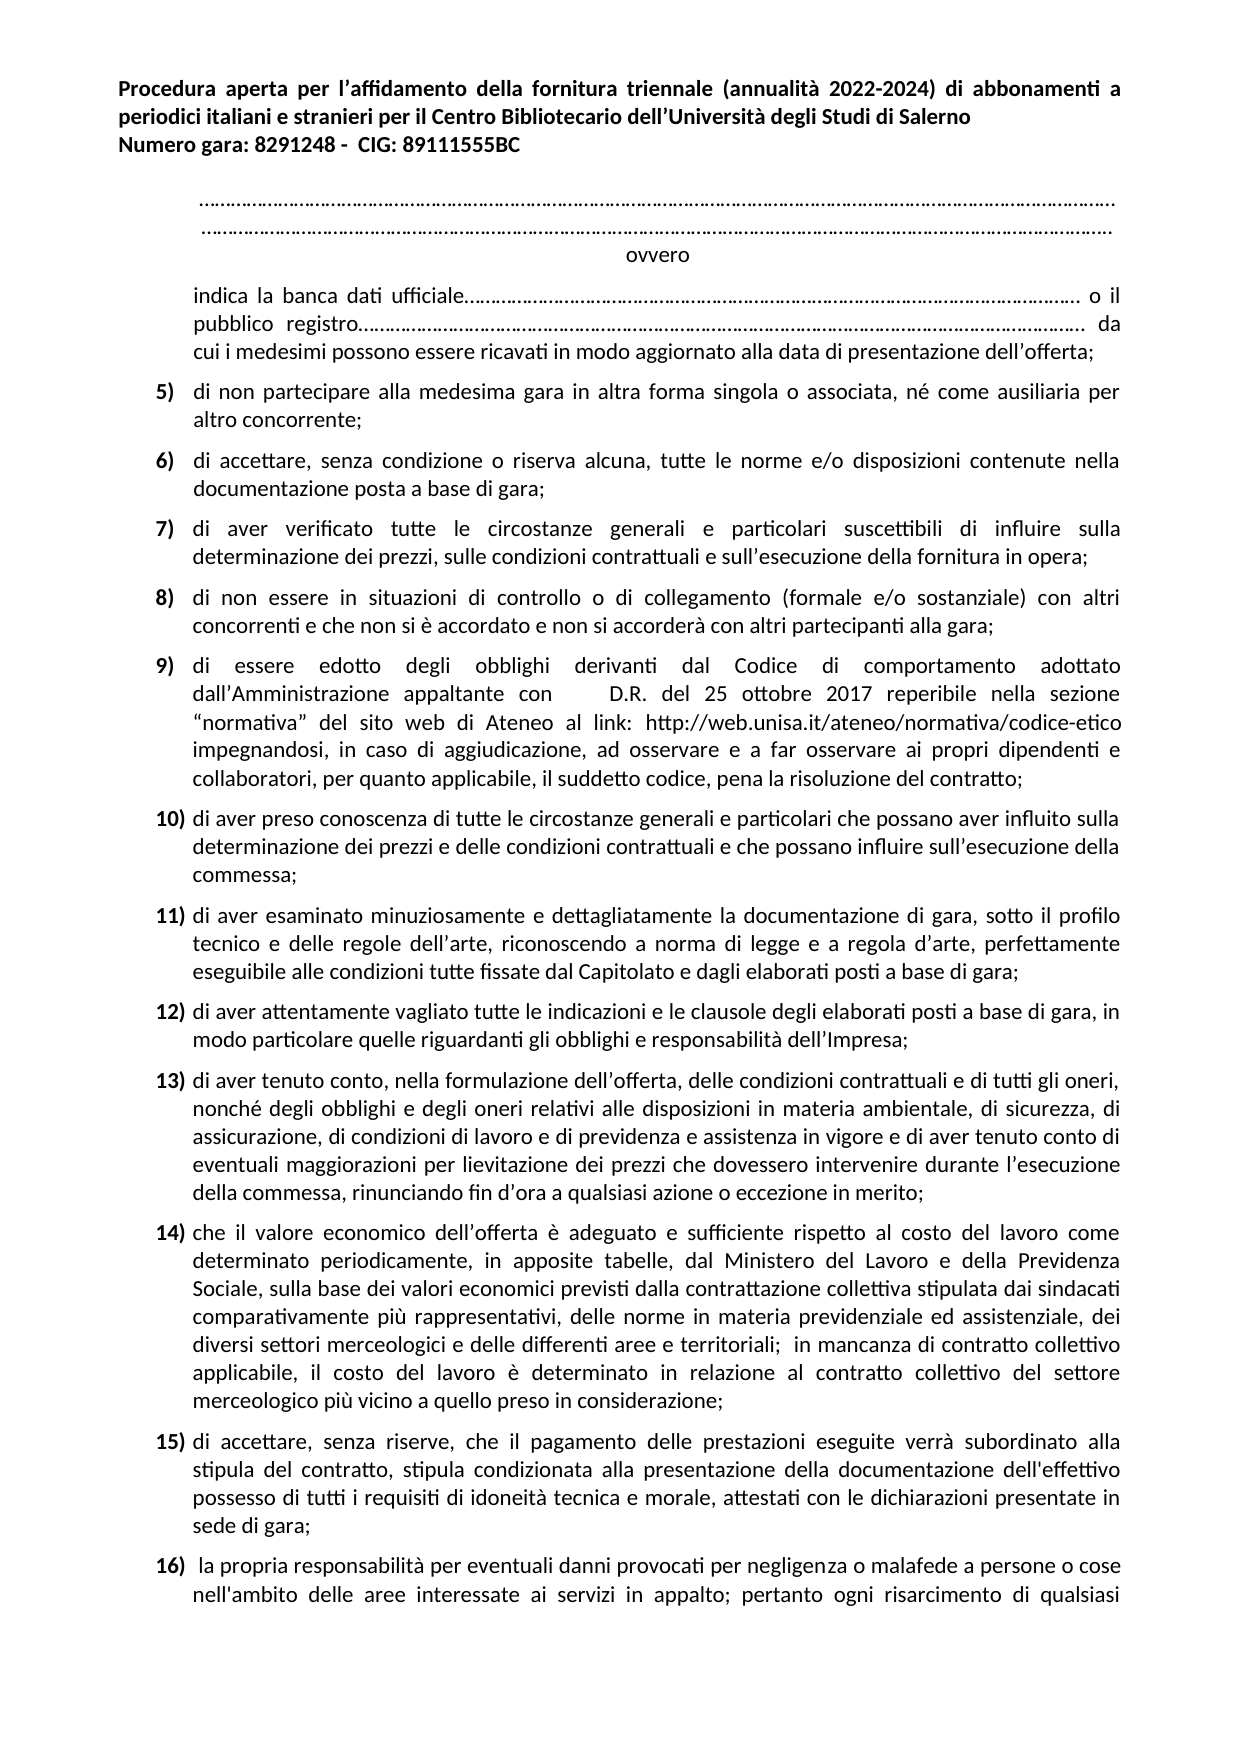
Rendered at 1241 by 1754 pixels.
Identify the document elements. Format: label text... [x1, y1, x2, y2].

list di aver tenuto conto, nella formulazione dell’offerta, delle condizioni contrattuali e di tutti gli oneri, nonché degli obblighi e degli oneri relativi alle disposizioni in materia ambientale, di sicurezza, di assicurazione, di condizioni di lavoro e di previdenza e assistenza in vigore e di aver tenuto conto di eventuali maggiorazioni per lievitazione dei prezzi che dovessero intervenire durante l’esecuzione della commessa, rinunciando fin d’ora a qualsiasi azione o eccezione in merito; [155, 1066, 1122, 1206]
list che il valore economico dell’offerta è adeguato e sufficiente rispetto al costo del lavoro come determinato periodicamente, in apposite tabelle, dal Ministero del Lavoro e della Previdenza Sociale, sulla base dei valori economici previsti dalla contrattazione collettiva stipulata dai sindacati comparativamente più rappresentativi, delle norme in materia previdenziale ed assistenziale, dei diversi settori merceologici e delle differenti aree e territoriali; in mancanza di contratto collettivo applicabile, il costo del lavoro è determinato in relazione al contratto collettivo del settore merceologico più vicino a quello preso in considerazione; [155, 1218, 1122, 1414]
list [155, 1552, 1122, 1608]
list di aver attentamente vagliato tutte le indicazioni e le clausole degli elaborati posti a base di gara, in modo particolare quelle riguardanti gli obblighi e responsabilità dell’Impresa; [155, 997, 1122, 1053]
list di aver preso conoscenza di tutte le circostanze generali e particolari che possano aver influito sulla determinazione dei prezzi e delle condizioni contrattuali e che possano influire sull’esecuzione della commessa; [155, 804, 1122, 888]
list di non partecipare alla medesima gara in altra forma singola o associata, né come ausiliaria per altro concorrente; [156, 377, 1122, 433]
text indica la banca dati ufficiale……………………………………………………………………………………………………… o il pubblico registro………………………………………………………………………………………………………………………… da cui i medesimi possono essere ricavati in modo aggiornato alla data di presentazione dell’offerta; [193, 281, 1122, 365]
list di accettare, senza riserve, che il pagamento delle prestazioni eseguite verrà subordinato alla stipula del contratto, stipula condizionata alla presentazione della documentazione dell'effettivo possesso di tutti i requisiti di idoneità tecnica e morale, attestati con le dichiarazioni presentate in sede di gara; [155, 1427, 1122, 1539]
list di aver verificato tutte le circostanze generali e particolari suscettibili di influire sulla determinazione dei prezzi, sulle condizioni contrattuali e sull’esecuzione della fornitura in opera; [155, 514, 1122, 571]
list di accettare, senza condizione o riserva alcuna, tutte le norme e/o disposizioni contenute nella documentazione posta a base di gara; [156, 446, 1122, 502]
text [193, 184, 1122, 268]
list di aver esaminato minuziosamente e dettagliatamente la documentazione di gara, sotto il profilo tecnico e delle regole dell’arte, riconoscendo a norma di legge e a regola d’arte, perfettamente eseguibile alle condizioni tutte fissate dal Capitolato e dagli elaborati posti a base di gara; [155, 901, 1122, 985]
list di essere edotto degli obblighi derivanti dal Codice di comportamento adottato dall’Amministrazione appaltante con D.R. del 25 ottobre 2017 reperibile nella sezione “normativa” del sito web di Ateneo al link: http://web.unisa.it/ateneo/normativa/codice-etico impegnandosi, in caso di aggiudicazione, ad osservare e a far osservare ai propri dipendenti e collaboratori, per quanto applicabile, il suddetto codice, pena la risoluzione del contratto; [155, 652, 1122, 792]
list di non essere in situazioni di controllo o di collegamento (formale e/o sostanziale) con altri concorrenti e che non si è accordato e non si accorderà con altri partecipanti alla gara; [155, 583, 1122, 639]
